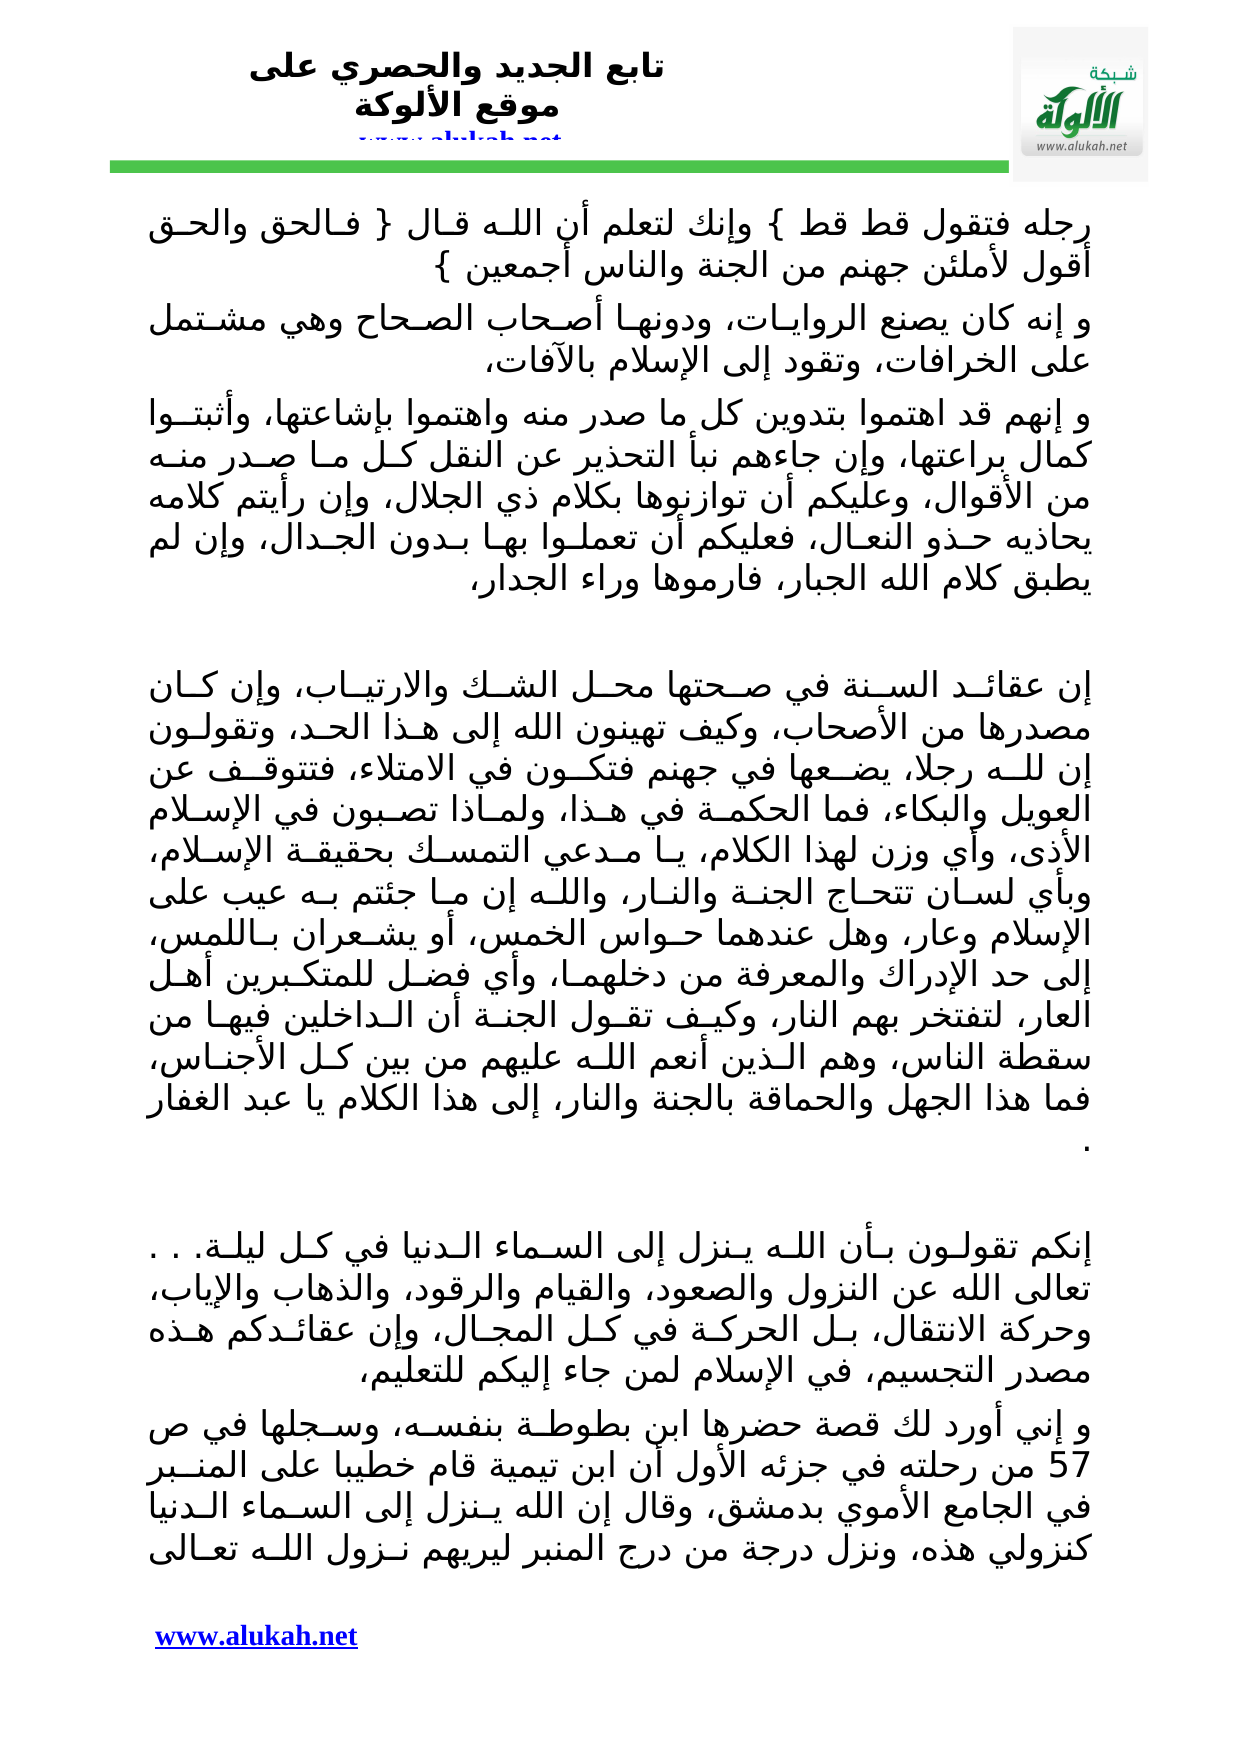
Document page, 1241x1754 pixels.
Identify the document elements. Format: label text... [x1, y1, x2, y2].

text إنكم تقولون بأن الله ينزل إلى السماء الدنيا في كل ليلة. . . تعالى الله عن النزول والصعود، والقيام والرقود، والذهاب والإياب، وحركة الانتقال، بل الحركة في كل المجال، وإن عقائدكم هذه مصدر التجسيم، في الإسلام لمن جاء إليكم للتعليم، [148, 1226, 1093, 1391]
text إن عقائد السنة في صحتها محل الشك والارتياب، وإن كان مصدرها من الأصحاب، وكيف تهينون الله إلى هذا الحد، وتقولون إن لله رجلا، يضعها في جهنم فتكون في الامتلاء، فتتوقف عن العويل والبكاء، فما الحكمة في هذا، ولماذا تصبون في الإسلام الأذى، وأي وزن لهذا الكلام، يا مدعي التمسك بحقيقة الإسلام، وبأي لسان تتحاج الجنة والنار، والله إن ما جئتم به عيب على الإسلام وعار، وهل عندهما حواس الخمس، أو يشعران باللمس، إلى حد الإدراك والمعرفة من دخلهما، وأي فضل للمتكبرين أهل العار، لتفتخر بهم النار، وكيف تقول الجنة أن الداخلين فيها من سقطة الناس، وهم الذين أنعم الله عليهم من بين كل الأجناس، فما هذا الجهل والحماقة بالجنة والنار، إلى هذا الكلام يا عبد الغفار . [148, 665, 1093, 1160]
text و إنه كان يصنع الروايات، ودونها أصحاب الصحاح وهي مشتمل على الخرافات، وتقود إلى الإسلام بالآفات، [148, 298, 1093, 380]
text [148, 203, 1093, 285]
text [148, 1403, 1093, 1568]
text و إنهم قد اهتموا بتدوين كل ما صدر منه واهتموا بإشاعتها، وأثبتوا كمال براعتها، وإن جاءهم نبأ التحذير عن النقل كل ما صدر منه من الأقوال، وعليكم أن توازنوها بكلام ذي الجلال، وإن رأيتم كلامه يحاذيه حذو النعال، فعليكم أن تعملوا بها بدون الجدال، وإن لم يطبق كلام الله الجبار، فارموها وراء الجدار، [148, 393, 1093, 599]
